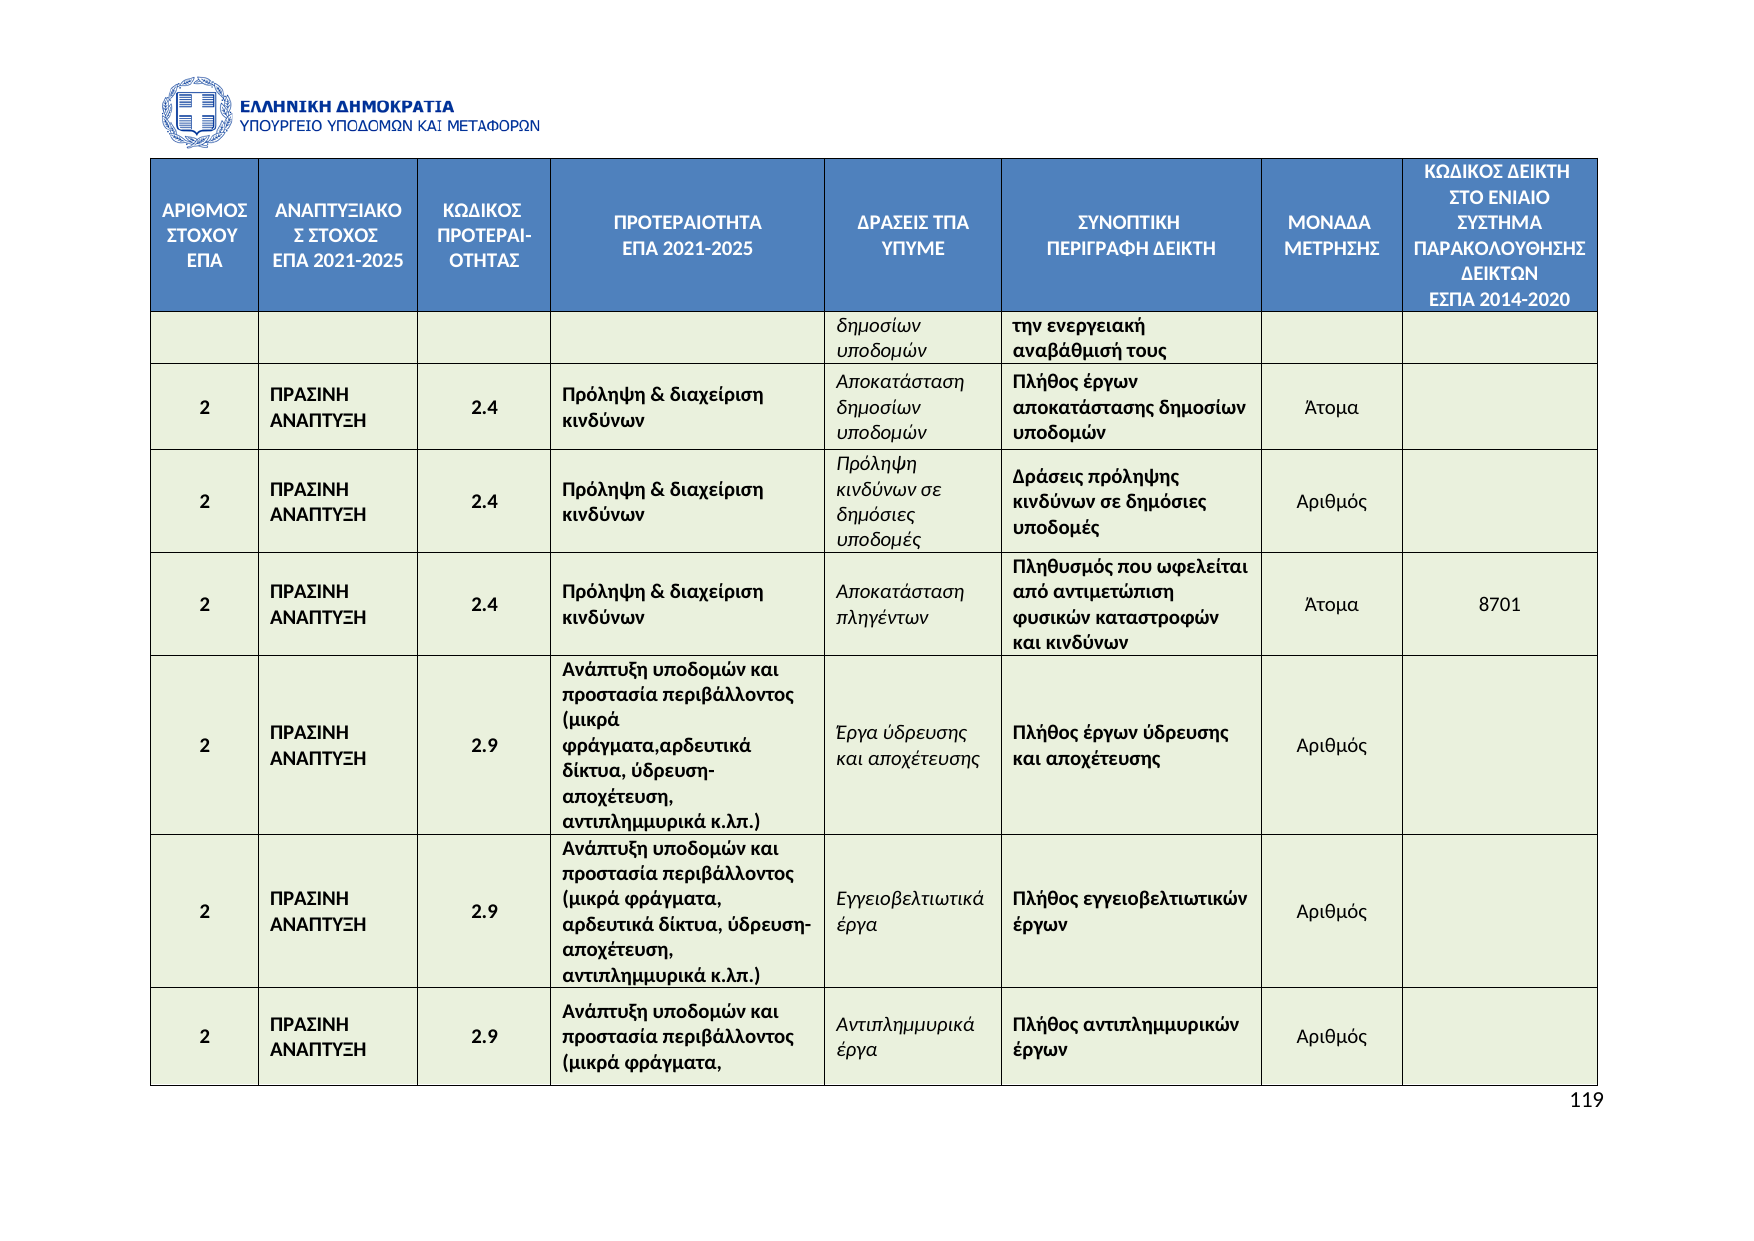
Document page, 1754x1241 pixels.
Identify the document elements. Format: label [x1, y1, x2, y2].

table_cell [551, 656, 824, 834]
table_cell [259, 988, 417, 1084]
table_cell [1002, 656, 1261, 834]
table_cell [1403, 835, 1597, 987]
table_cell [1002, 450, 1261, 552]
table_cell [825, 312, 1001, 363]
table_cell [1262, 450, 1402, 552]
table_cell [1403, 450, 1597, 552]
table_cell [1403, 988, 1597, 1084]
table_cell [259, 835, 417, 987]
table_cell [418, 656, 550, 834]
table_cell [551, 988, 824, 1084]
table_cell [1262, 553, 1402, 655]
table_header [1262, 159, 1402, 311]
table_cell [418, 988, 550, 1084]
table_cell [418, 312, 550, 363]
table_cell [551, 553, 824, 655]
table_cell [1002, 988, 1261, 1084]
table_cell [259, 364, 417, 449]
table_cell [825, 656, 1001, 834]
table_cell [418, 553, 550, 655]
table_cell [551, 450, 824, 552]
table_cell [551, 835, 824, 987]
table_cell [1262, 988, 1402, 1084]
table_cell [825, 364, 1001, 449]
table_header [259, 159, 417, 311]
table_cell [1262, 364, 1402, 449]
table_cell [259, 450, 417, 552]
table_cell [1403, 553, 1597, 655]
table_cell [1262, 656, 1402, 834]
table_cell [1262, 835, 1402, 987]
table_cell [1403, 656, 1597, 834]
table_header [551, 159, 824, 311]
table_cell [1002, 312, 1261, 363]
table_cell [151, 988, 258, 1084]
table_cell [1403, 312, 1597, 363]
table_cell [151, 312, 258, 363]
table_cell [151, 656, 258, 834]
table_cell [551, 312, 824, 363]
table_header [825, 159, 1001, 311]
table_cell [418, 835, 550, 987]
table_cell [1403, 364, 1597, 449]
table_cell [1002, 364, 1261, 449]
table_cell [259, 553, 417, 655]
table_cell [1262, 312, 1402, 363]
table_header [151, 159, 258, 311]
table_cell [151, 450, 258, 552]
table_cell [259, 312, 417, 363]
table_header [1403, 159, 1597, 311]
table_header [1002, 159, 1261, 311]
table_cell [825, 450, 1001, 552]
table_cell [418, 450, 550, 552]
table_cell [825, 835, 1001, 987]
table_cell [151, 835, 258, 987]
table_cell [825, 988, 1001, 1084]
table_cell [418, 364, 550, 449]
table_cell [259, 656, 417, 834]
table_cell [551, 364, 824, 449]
picture [150, 73, 563, 158]
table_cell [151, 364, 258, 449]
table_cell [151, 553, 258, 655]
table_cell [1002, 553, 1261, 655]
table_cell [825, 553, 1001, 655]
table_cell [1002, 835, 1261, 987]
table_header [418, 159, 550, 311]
